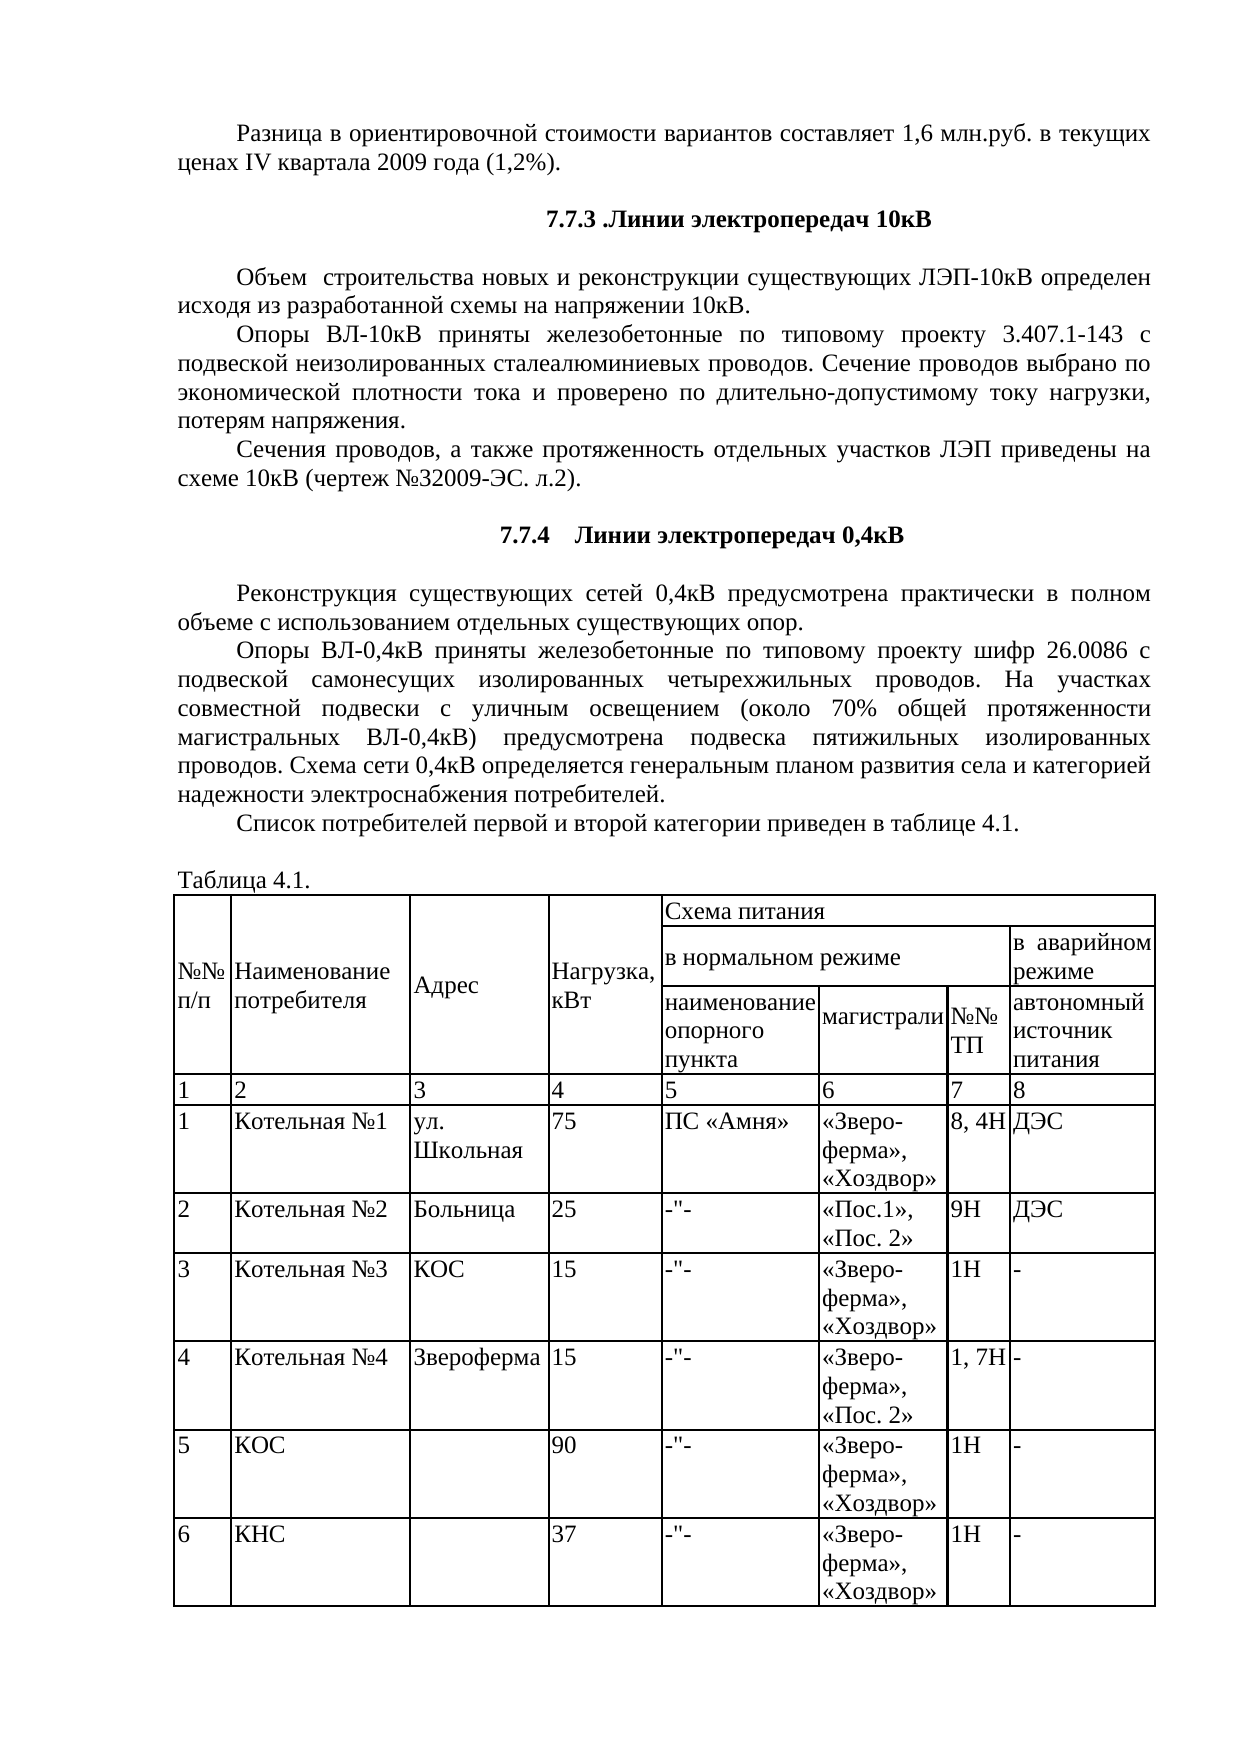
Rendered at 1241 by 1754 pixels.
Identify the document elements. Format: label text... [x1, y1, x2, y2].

table_cell 15 [550, 1254, 661, 1340]
table_cell 37 [550, 1519, 661, 1605]
table_cell 1 [175, 1075, 230, 1104]
table_cell 5 [663, 1075, 818, 1104]
table_cell в нормальном режиме [663, 927, 1009, 985]
table_cell -"- [663, 1194, 818, 1252]
table_cell Котельная №3 [232, 1254, 409, 1340]
table_cell 2 [175, 1194, 230, 1252]
table_cell ПС «Амня» [663, 1106, 818, 1192]
table_cell [411, 1519, 548, 1605]
table_cell Звероферма [411, 1342, 548, 1428]
text Разница в ориентировочной стоимости вариантов составляет 1,6 млн.руб. в текущих ценах IV квартала 2009 года (1,2%). [177, 118, 1152, 176]
table_header Нагрузка, кВт [550, 896, 661, 1073]
table_cell «Зверо-ферма», «Пос. 2» [820, 1342, 946, 1428]
table_cell -"- [663, 1431, 818, 1517]
table_cell «Зверо-ферма», «Хоздвор» [820, 1519, 946, 1605]
table_cell Котельная №4 [232, 1342, 409, 1428]
table_cell в аварийном режиме [1011, 927, 1154, 985]
table_cell 3 [411, 1075, 548, 1104]
table_cell 8, 4Н [949, 1106, 1009, 1192]
list Линии электропередач 0,4кВ [252, 521, 1152, 549]
table_cell КОС [411, 1254, 548, 1340]
table_header Наименование потребителя [232, 896, 409, 1073]
table_cell «Зверо-ферма», «Хоздвор» [820, 1431, 946, 1517]
table_cell КОС [232, 1431, 409, 1517]
table_cell 1Н [949, 1254, 1009, 1340]
table_cell КНС [232, 1519, 409, 1605]
text Таблица 4.1. [177, 866, 1152, 894]
table_header Адрес [411, 896, 548, 1073]
table_cell 1 [175, 1106, 230, 1192]
table_cell - [1011, 1431, 1154, 1517]
table_cell 1Н [949, 1519, 1009, 1605]
table_cell «Пос.1», «Пос. 2» [820, 1194, 946, 1252]
table_cell магистрали [820, 987, 946, 1073]
table_cell 1, 7Н [949, 1342, 1009, 1428]
table_cell 2 [232, 1075, 409, 1104]
table_cell 1Н [949, 1431, 1009, 1517]
table_cell «Зверо-ферма», «Хоздвор» [820, 1254, 946, 1340]
table_cell автономный источник питания [1011, 987, 1154, 1073]
table_cell 3 [175, 1254, 230, 1340]
table_cell Котельная №1 [232, 1106, 409, 1192]
table_cell 6 [820, 1075, 946, 1104]
table_cell 7 [949, 1075, 1009, 1104]
text Реконструкция существующих сетей 0,4кВ предусмотрена практически в полном объеме с использованием отдельных существующих опор. [177, 578, 1152, 636]
table_cell 25 [550, 1194, 661, 1252]
table_header №№ п/п [175, 896, 230, 1073]
text Объем строительства новых и реконструкции существующих ЛЭП-10кВ определен исходя из разработанной схемы на напряжении 10кВ. [177, 262, 1152, 319]
table_cell 4 [175, 1342, 230, 1428]
table_cell №№ ТП [949, 987, 1009, 1073]
table_cell Котельная №2 [232, 1194, 409, 1252]
table_cell 4 [550, 1075, 661, 1104]
text 7.7.3 .Линии электропередач 10кВ [252, 204, 1152, 233]
table_cell «Зверо-ферма», «Хоздвор» [820, 1106, 946, 1192]
text Опоры ВЛ-10кВ приняты железобетонные по типовому проекту 3.407.1-143 с подвеской неизолированных сталеалюминиевых проводов. Сечение проводов выбрано по экономической плотности тока и проверено по длительно-допустимому току нагрузки, потерям напряжения. [177, 319, 1152, 434]
table_cell 5 [175, 1431, 230, 1517]
table_cell [411, 1431, 548, 1517]
table_cell - [1011, 1342, 1154, 1428]
table_cell -"- [663, 1254, 818, 1340]
table_cell - [1011, 1519, 1154, 1605]
table_cell ДЭС [1011, 1194, 1154, 1252]
text Опоры ВЛ-0,4кВ приняты железобетонные по типовому проекту шифр 26.0086 с подвеской самонесущих изолированных четырехжильных проводов. На участках совместной подвески с уличным освещением (около 70% общей протяженности магистральных ВЛ-0,4кВ) предусмотрена подвеска пятижильных изолированных проводов. Схема сети 0,4кВ определяется генеральным планом развития села и категорией надежности электроснабжения потребителей. [177, 636, 1152, 808]
table_cell - [1011, 1254, 1154, 1340]
table_header Схема питания [663, 896, 1154, 925]
text Список потребителей первой и второй категории приведен в таблице 4.1. [177, 808, 1152, 837]
table_cell 15 [550, 1342, 661, 1428]
table_cell ДЭС [1011, 1106, 1154, 1192]
table_cell 75 [550, 1106, 661, 1192]
table_cell 8 [1011, 1075, 1154, 1104]
text Сечения проводов, а также протяженность отдельных участков ЛЭП приведены на схеме 10кВ (чертеж №32009-ЭС. л.2). [177, 434, 1152, 492]
table_cell 6 [175, 1519, 230, 1605]
table_cell наименование опорного пункта [663, 987, 818, 1073]
table_cell ул. Школьная [411, 1106, 548, 1192]
table_cell -"- [663, 1342, 818, 1428]
table_cell 9Н [949, 1194, 1009, 1252]
table_cell 90 [550, 1431, 661, 1517]
table_cell Больница [411, 1194, 548, 1252]
table_cell -"- [663, 1519, 818, 1605]
